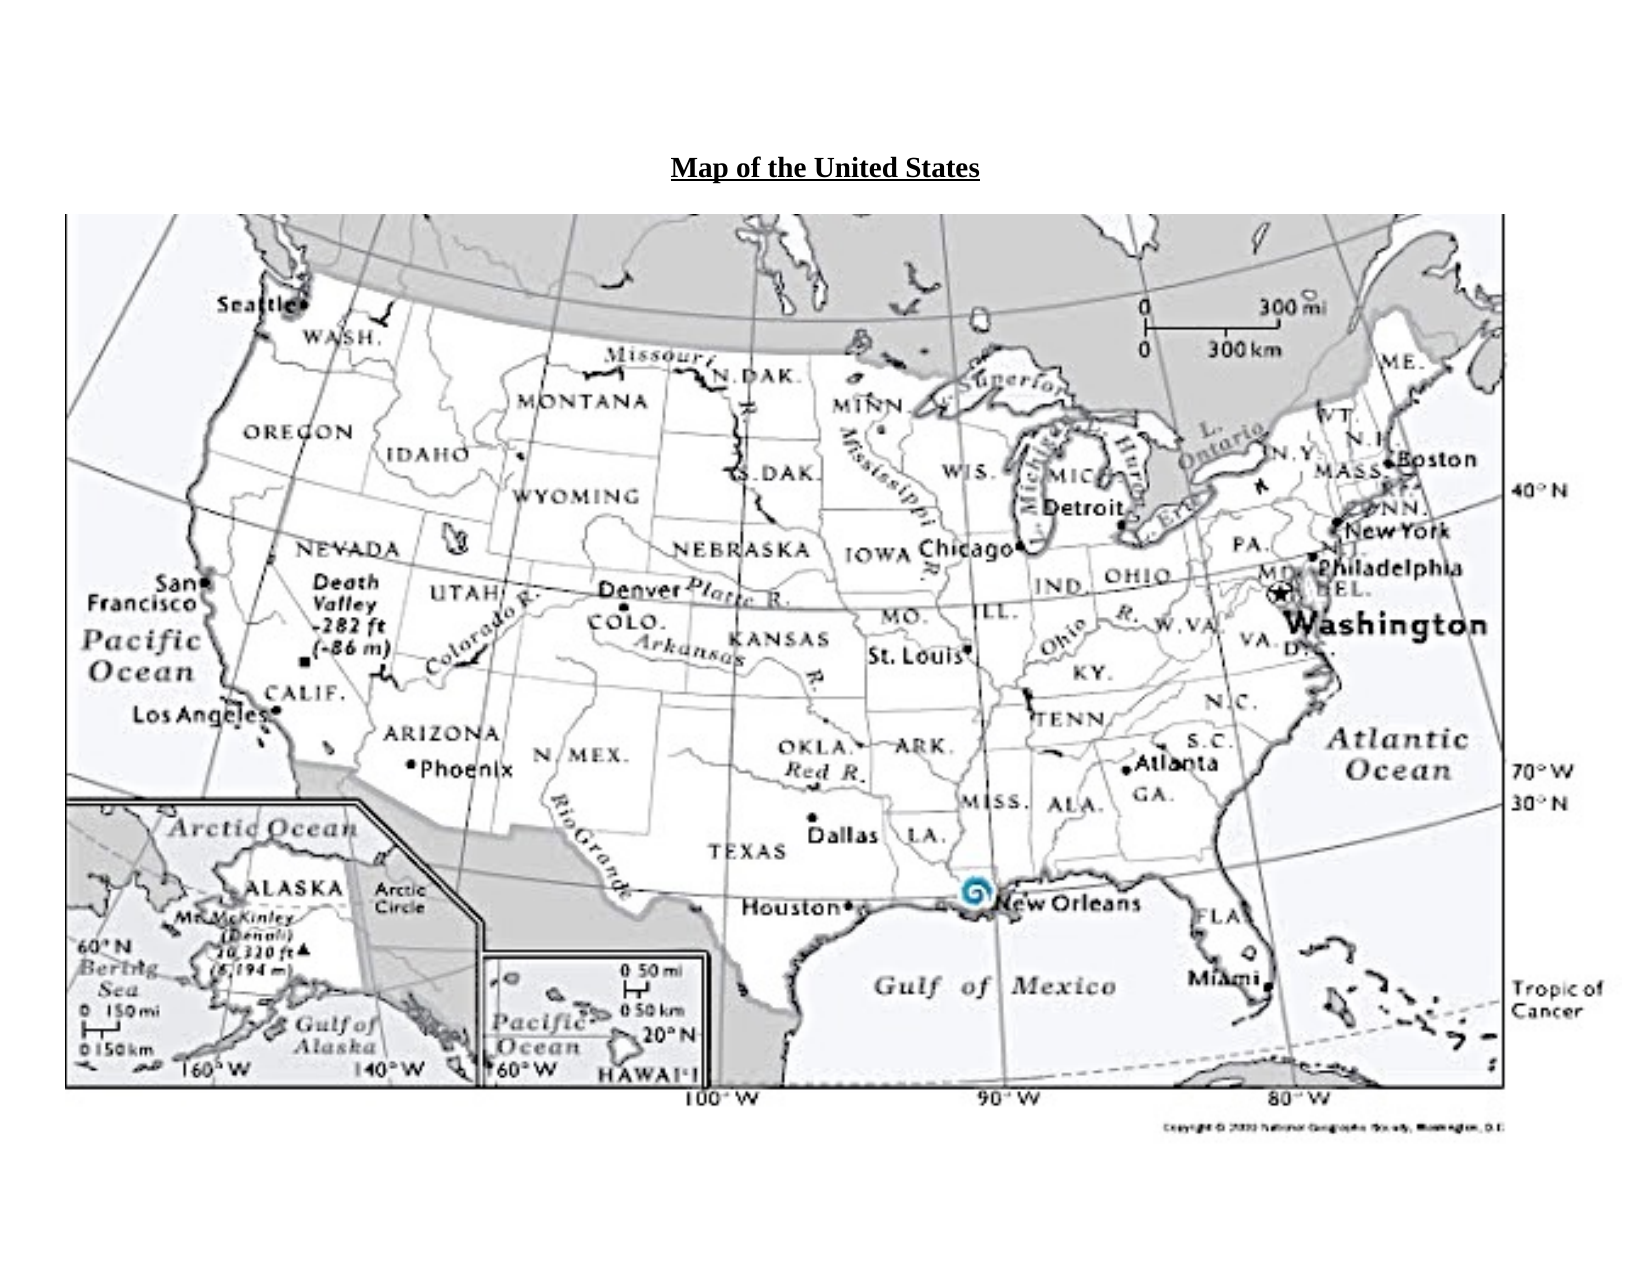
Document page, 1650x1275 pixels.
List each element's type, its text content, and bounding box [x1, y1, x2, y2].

text Map of the United States [150, 150, 1500, 183]
picture [65, 214, 1622, 1148]
